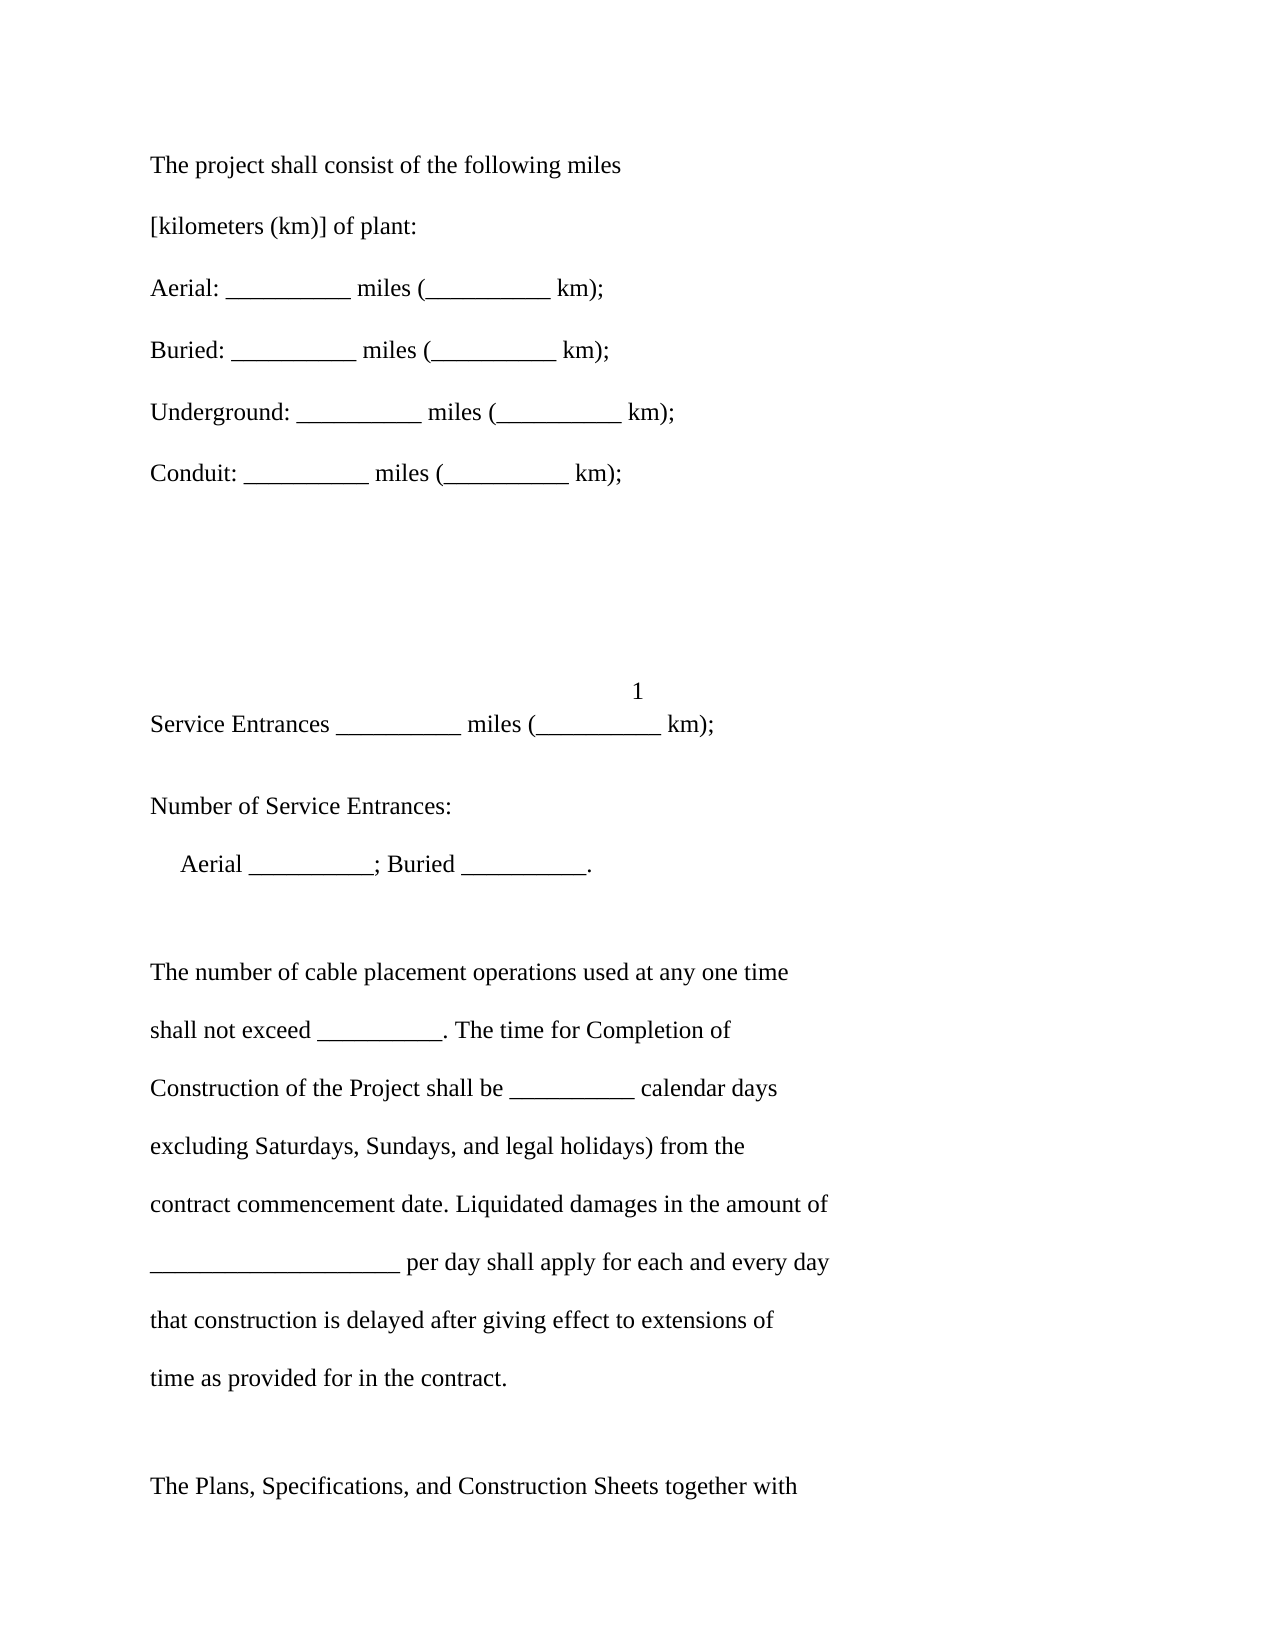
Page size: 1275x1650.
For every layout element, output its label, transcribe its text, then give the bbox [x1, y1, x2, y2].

text Number of Service Entrances: [150, 791, 570, 819]
text Conduit: __________ miles (__________ km); [150, 458, 945, 487]
text The number of cable placement operations used at any one time [150, 957, 1065, 986]
text The Plans, Specifications, and Construction Sheets together with [150, 1471, 1110, 1500]
text that construction is delayed after giving effect to extensions of [150, 1305, 1125, 1334]
text Aerial __________; Buried __________. [180, 849, 750, 878]
text 1 [631, 676, 644, 704]
text contract commencement date. Liquidated damages in the amount of [150, 1189, 1125, 1218]
text [kilometers (km)] of plant: [150, 211, 555, 240]
text excluding Saturdays, Sundays, and legal holidays) from the [150, 1131, 1020, 1160]
text Construction of the Project shall be __________ calendar days [150, 1073, 1065, 1102]
text Underground: __________ miles (__________ km); [150, 397, 945, 426]
text time as provided for in the contract. [150, 1363, 705, 1392]
text shall not exceed __________. The time for Completion of [150, 1015, 990, 1044]
text ____________________ per day shall apply for each and every day [150, 1247, 1095, 1276]
text Buried: __________ miles (__________ km); [150, 335, 945, 364]
text Service Entrances __________ miles (__________ km); [150, 709, 945, 738]
text Aerial: __________ miles (__________ km); [150, 273, 945, 302]
text The project shall consist of the following miles [150, 150, 870, 179]
